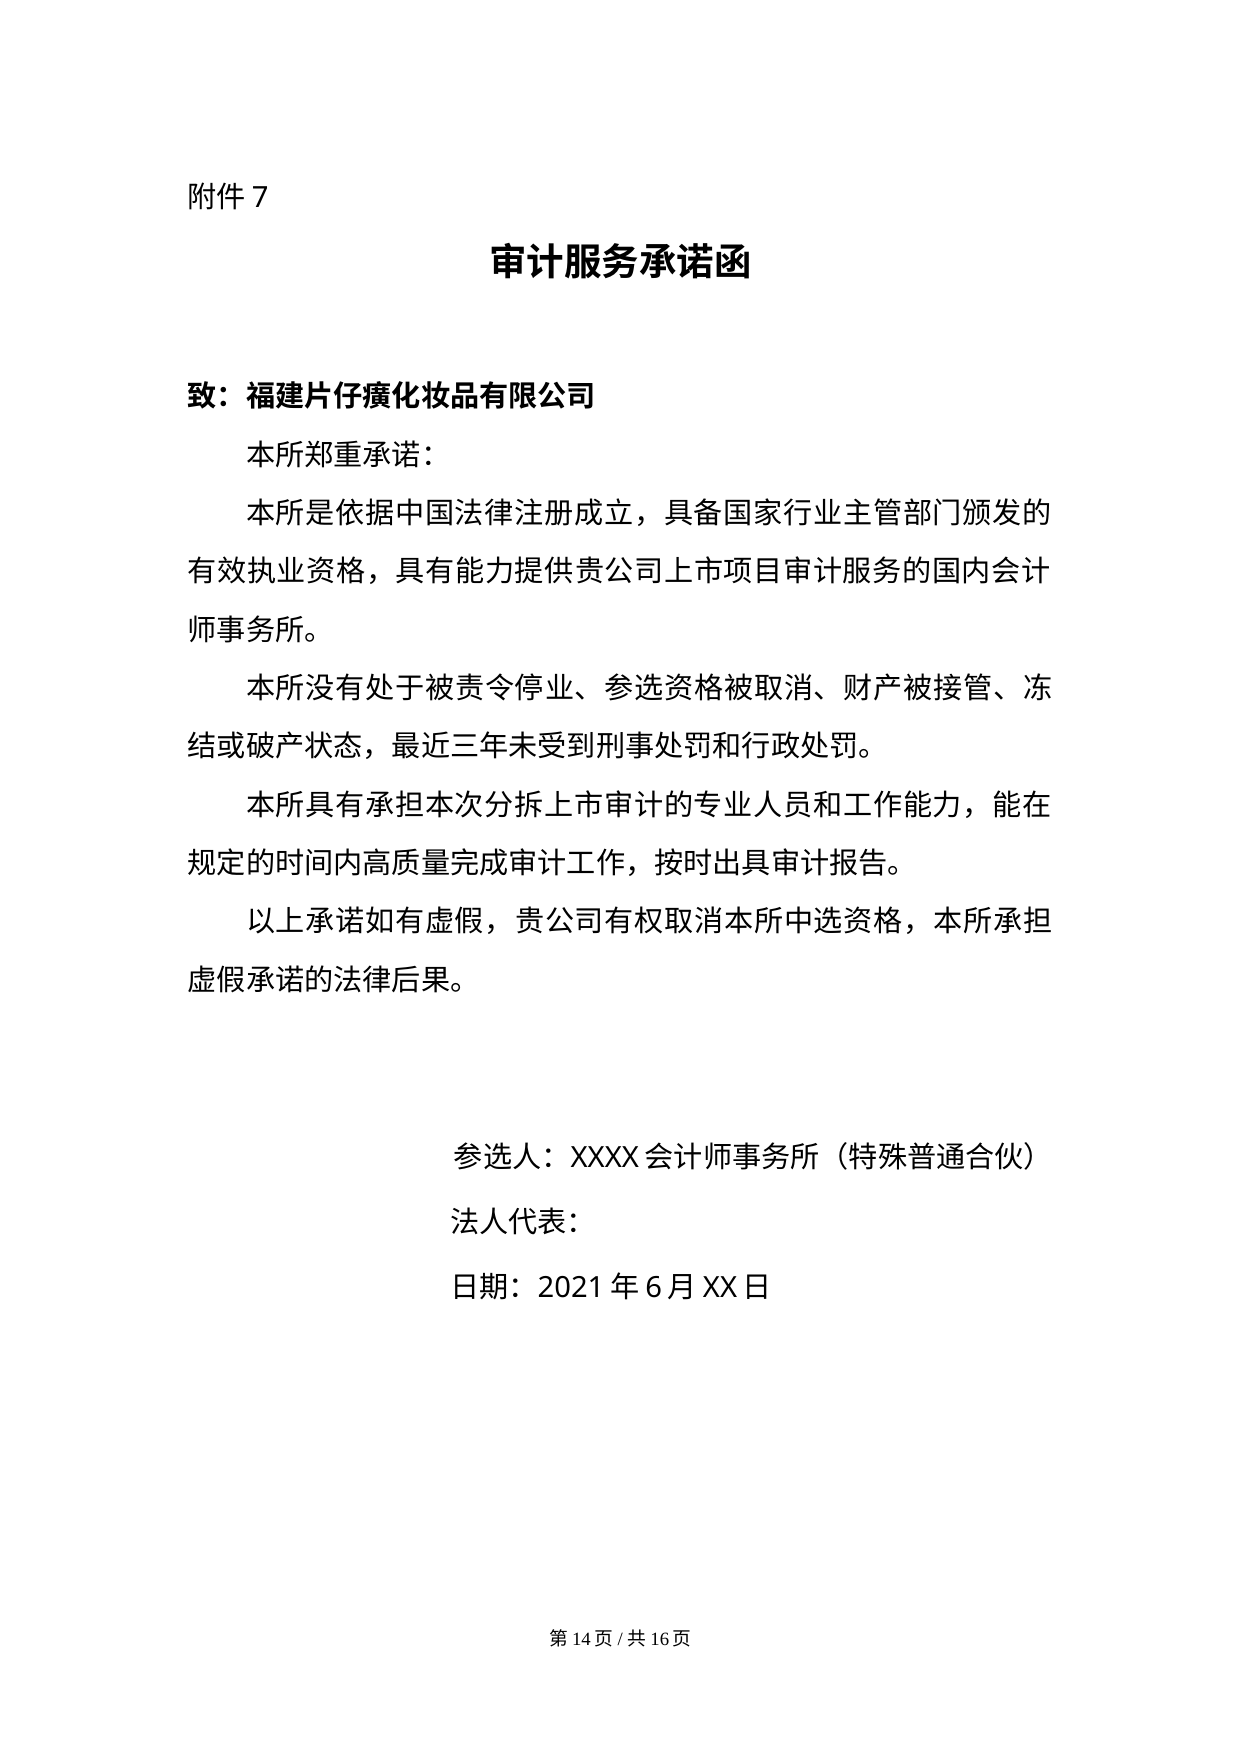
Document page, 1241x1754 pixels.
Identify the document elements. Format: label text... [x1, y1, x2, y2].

text 本所没有处于被责令停业、参选资格被取消、财产被接管、冻结或破产状态，最近三年未受到刑事处罚和行政处罚。 [187, 649, 1053, 765]
text 本所是依据中国法律注册成立，具备国家行业主管部门颁发的有效执业资格，具有能力提供贵公司上市项目审计服务的国内会计师事务所。 [187, 474, 1053, 649]
text 日期：2021年6月XX日 [187, 1252, 990, 1317]
text 法人代表： [187, 1187, 1053, 1252]
text 本所具有承担本次分拆上市审计的专业人员和工作能力，能在规定的时间内高质量完成审计工作，按时出具审计报告。 [187, 765, 1053, 882]
text 参选人：XXXX会计师事务所（特殊普通合伙） [187, 1122, 1053, 1187]
text 以上承诺如有虚假，贵公司有权取消本所中选资格，本所承担虚假承诺的法律后果。 [187, 882, 1053, 999]
text 审计服务承诺函 [187, 227, 1053, 292]
text 致：福建片仔癀化妆品有限公司 [187, 357, 1053, 415]
text 附件7 [187, 162, 1053, 227]
text 本所郑重承诺： [187, 415, 1053, 474]
